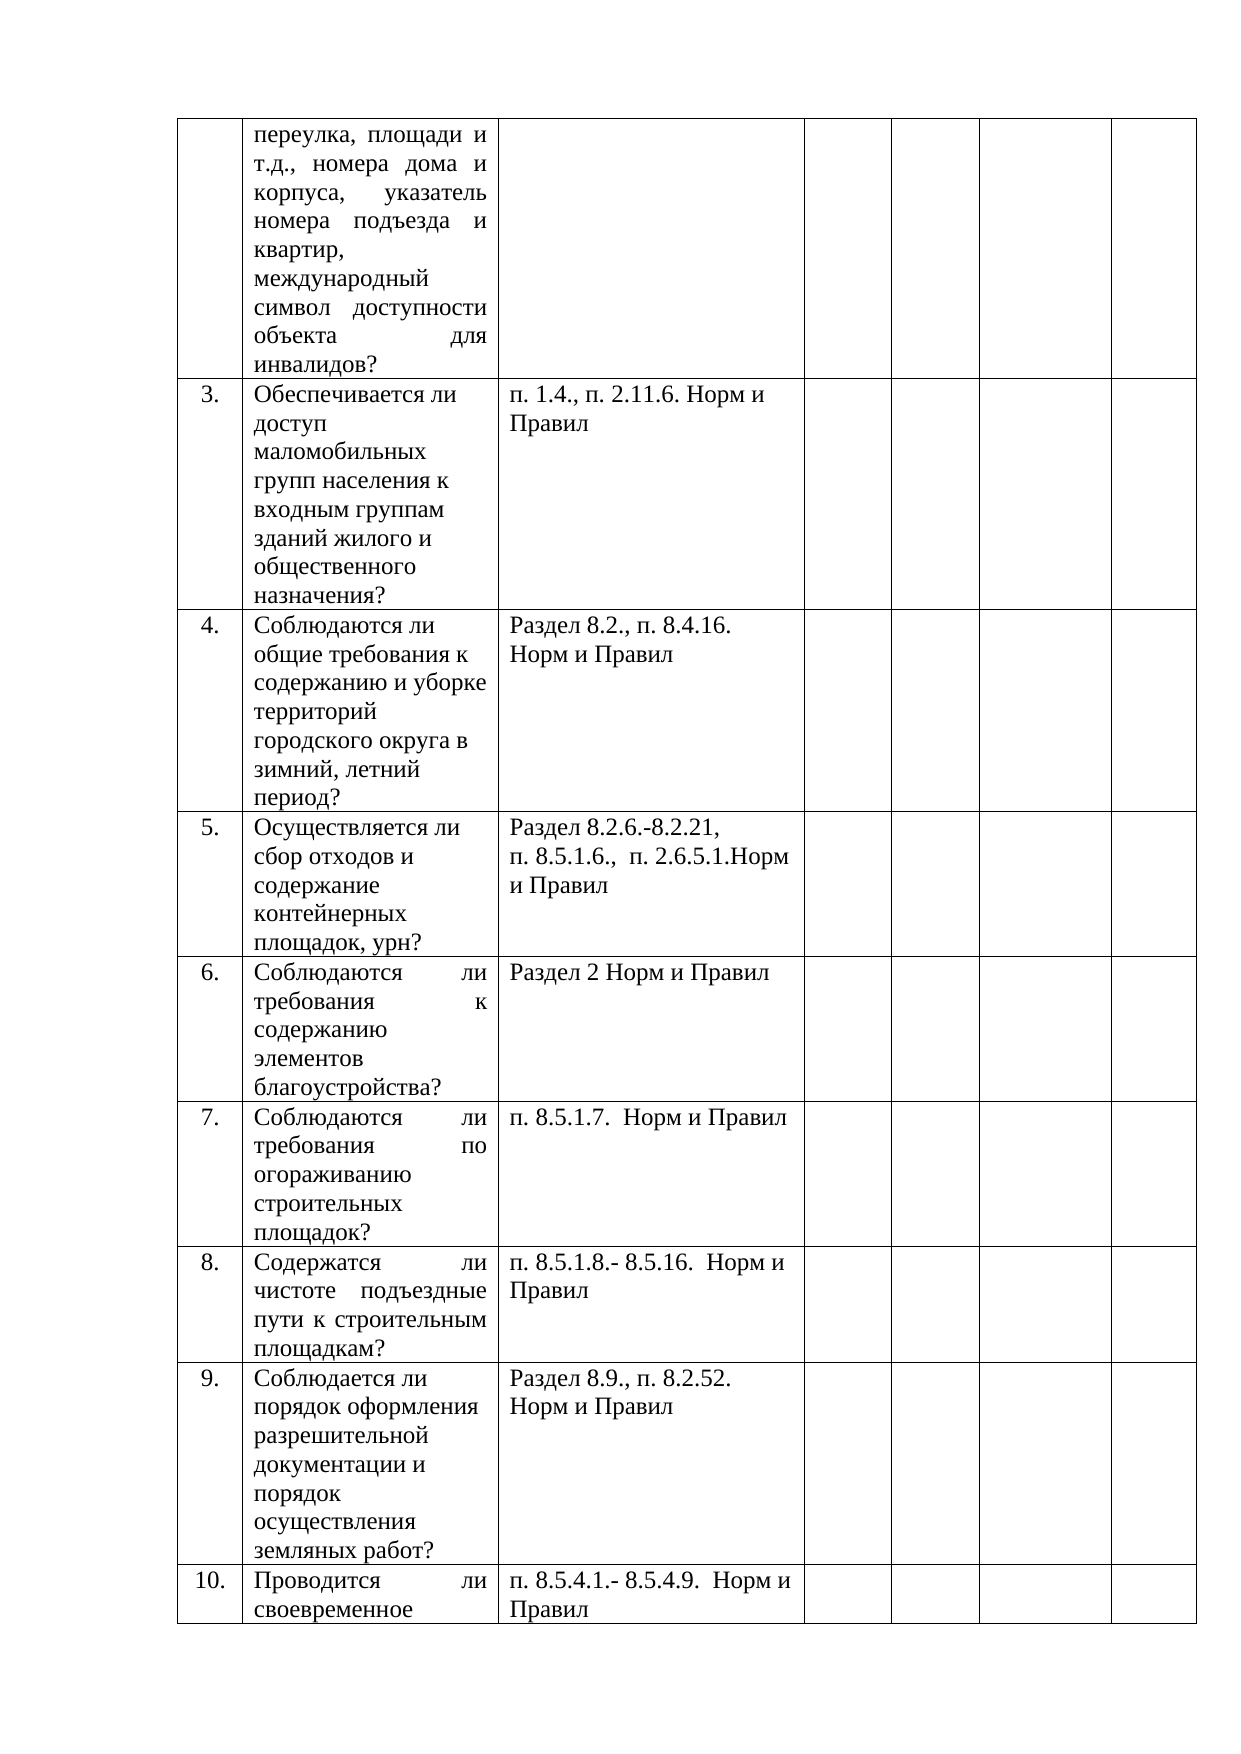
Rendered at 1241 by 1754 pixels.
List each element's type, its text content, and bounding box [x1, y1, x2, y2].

table_cell [980, 119, 1111, 378]
table_cell 7. [178, 1102, 242, 1246]
table_cell [1112, 1565, 1196, 1622]
table_cell 8. [178, 1247, 242, 1362]
table_cell [980, 1363, 1111, 1564]
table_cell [243, 119, 498, 378]
table_cell [805, 812, 891, 956]
table_cell [805, 119, 891, 378]
table_cell Содержатся ли чистоте подъездные пути к строительным площадкам? [243, 1247, 498, 1362]
table_cell [1112, 119, 1196, 378]
table_cell [892, 1247, 979, 1362]
table_cell Осуществляется ли сбор отходов и содержание контейнерных площадок, урн? [243, 812, 498, 956]
table_cell [1112, 1363, 1196, 1564]
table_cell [499, 119, 804, 378]
table_cell [1112, 812, 1196, 956]
table_cell [892, 1565, 979, 1622]
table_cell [499, 1565, 804, 1622]
table_cell 10. [178, 1565, 242, 1622]
table_cell [892, 379, 979, 609]
table_cell [805, 379, 891, 609]
table_cell [892, 812, 979, 956]
table_cell 9. [178, 1363, 242, 1564]
table_cell п. 8.5.1.7. Норм и Правил [499, 1102, 804, 1246]
table_cell [1112, 379, 1196, 609]
table_cell Обеспечивается ли доступ маломобильных групп населения к входным группам зданий жилого и общественного назначения? [243, 379, 498, 609]
table_cell [980, 1565, 1111, 1622]
table_cell [980, 957, 1111, 1101]
table_cell [805, 1102, 891, 1246]
table_cell [805, 957, 891, 1101]
table_cell 2. [178, 119, 242, 378]
table_cell [805, 1247, 891, 1362]
table_cell 5. [178, 812, 242, 956]
table_cell п. 8.5.1.8.- 8.5.16. Норм и Правил [499, 1247, 804, 1362]
table_cell [892, 610, 979, 811]
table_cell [243, 1565, 498, 1622]
table_cell 3. [178, 379, 242, 609]
table_cell [980, 1247, 1111, 1362]
table_cell п. 1.4., п. 2.11.6. Норм и Правил [499, 379, 804, 609]
table_cell [805, 1565, 891, 1622]
table_cell [980, 1102, 1111, 1246]
table_cell 6. [178, 957, 242, 1101]
table_cell [980, 379, 1111, 609]
table_cell Раздел 8.9., п. 8.2.52. Норм и Правил [499, 1363, 804, 1564]
table_cell Раздел 2 Норм и Правил [499, 957, 804, 1101]
table_cell Раздел 8.2.6.-8.2.21, п. 8.5.1.6., п. 2.6.5.1.Норм и Правил [499, 812, 804, 956]
table_cell [1112, 1102, 1196, 1246]
table_cell Раздел 8.2., п. 8.4.16. Норм и Правил [499, 610, 804, 811]
table_cell Соблюдаются ли требования по огораживанию строительных площадок? [243, 1102, 498, 1246]
table_cell Соблюдаются ли требования к содержанию элементов благоустройства? [243, 957, 498, 1101]
table_cell [892, 119, 979, 378]
table_cell 4. [178, 610, 242, 811]
table_cell Соблюдаются ли общие требования к содержанию и уборке территорий городского округа в зимний, летний период? [243, 610, 498, 811]
table_cell [1112, 1247, 1196, 1362]
table_cell [980, 812, 1111, 956]
table_cell [805, 610, 891, 811]
table_cell [980, 610, 1111, 811]
table_cell [892, 957, 979, 1101]
table_cell [892, 1363, 979, 1564]
table_cell [892, 1102, 979, 1246]
table_cell Соблюдается ли порядок оформления разрешительной документации и порядок осуществления земляных работ? [243, 1363, 498, 1564]
table_cell [1112, 610, 1196, 811]
table_cell [1112, 957, 1196, 1101]
table_cell [805, 1363, 891, 1564]
